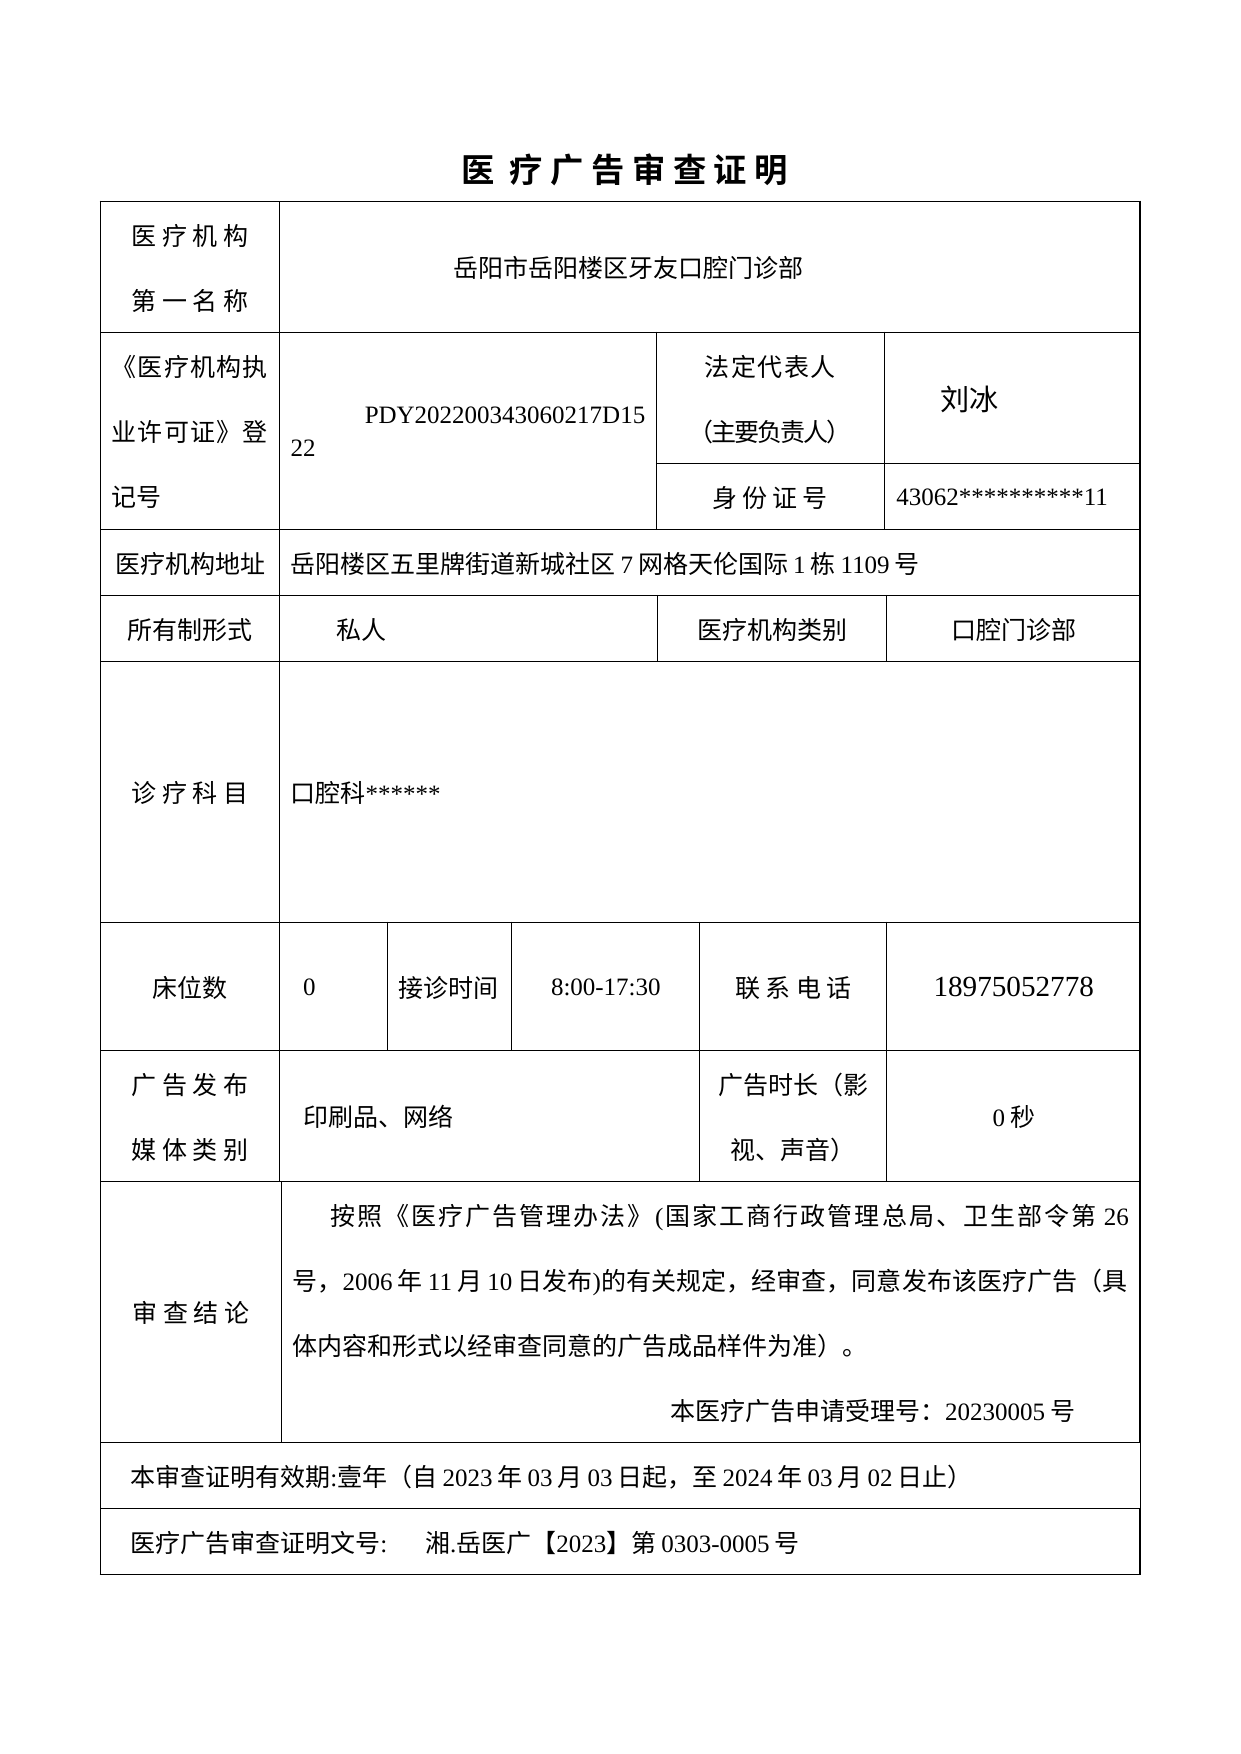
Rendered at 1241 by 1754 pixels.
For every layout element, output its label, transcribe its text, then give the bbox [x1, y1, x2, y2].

table_cell 按照《医疗广告管理办法》(国家工商行政管理总局、卫生部令第26号，2006年11月10日发布)的有关规定，经审查，同意发布该医疗广告（具体内容和形式以经审查同意的广告成品样件为准）。 本医疗广告申请受理号：20230005号 [282, 1182, 1139, 1442]
table_cell 医疗机构类别 [658, 596, 886, 661]
table_cell 医疗机构地址 [101, 530, 279, 595]
table_cell 床位数 [101, 923, 279, 1050]
table_cell 医疗广告审查证明文号: 湘.岳医广【2023】第0303-0005号 [101, 1509, 1139, 1574]
table_cell 0 [280, 923, 387, 1050]
table_cell 刘冰 [885, 333, 1139, 463]
table_cell 本审查证明有效期:壹年（自2023年03月03日起，至2024年03月02日止） [101, 1443, 1140, 1508]
table_cell 岳阳楼区五里牌街道新城社区7网格天伦国际1栋1109号 [280, 530, 1139, 595]
table_cell 0秒 [887, 1051, 1139, 1181]
table_cell 《医疗机构执业许可证》登记号 [101, 333, 279, 529]
table_cell 8:00-17:30 [512, 923, 699, 1050]
table_cell 广告时长（影视、声音） [700, 1051, 886, 1181]
table_cell 接诊时间 [388, 923, 511, 1050]
table_cell 口腔门诊部 [887, 596, 1139, 661]
table_cell 所有制形式 [101, 596, 279, 661]
table_cell 私人 [280, 596, 657, 661]
table_cell 印刷品、网络 [280, 1051, 699, 1181]
table_cell 法 定 代 表 人 （主要负责人） [657, 333, 884, 463]
table_cell 广 告 发 布 媒 体 类 别 [101, 1051, 279, 1181]
table_header 医 疗 机 构 第 一 名 称 [101, 202, 279, 332]
table_header 岳阳市岳阳楼区牙友口腔门诊部 [280, 202, 1139, 332]
table_cell 18975052778 [887, 923, 1139, 1050]
text 医 疗 广 告 审 查 证 明 [187, 136, 1053, 201]
table_cell 口腔科****** [280, 662, 1139, 922]
table_cell 审 查 结 论 [101, 1182, 281, 1442]
table_cell 43062**********11 [885, 464, 1139, 529]
table_cell PDY202200343060217D1522 [280, 333, 656, 529]
table_cell 诊 疗 科 目 [101, 662, 279, 922]
table_cell 联 系 电 话 [700, 923, 886, 1050]
table_cell 身 份 证 号 [657, 464, 884, 529]
